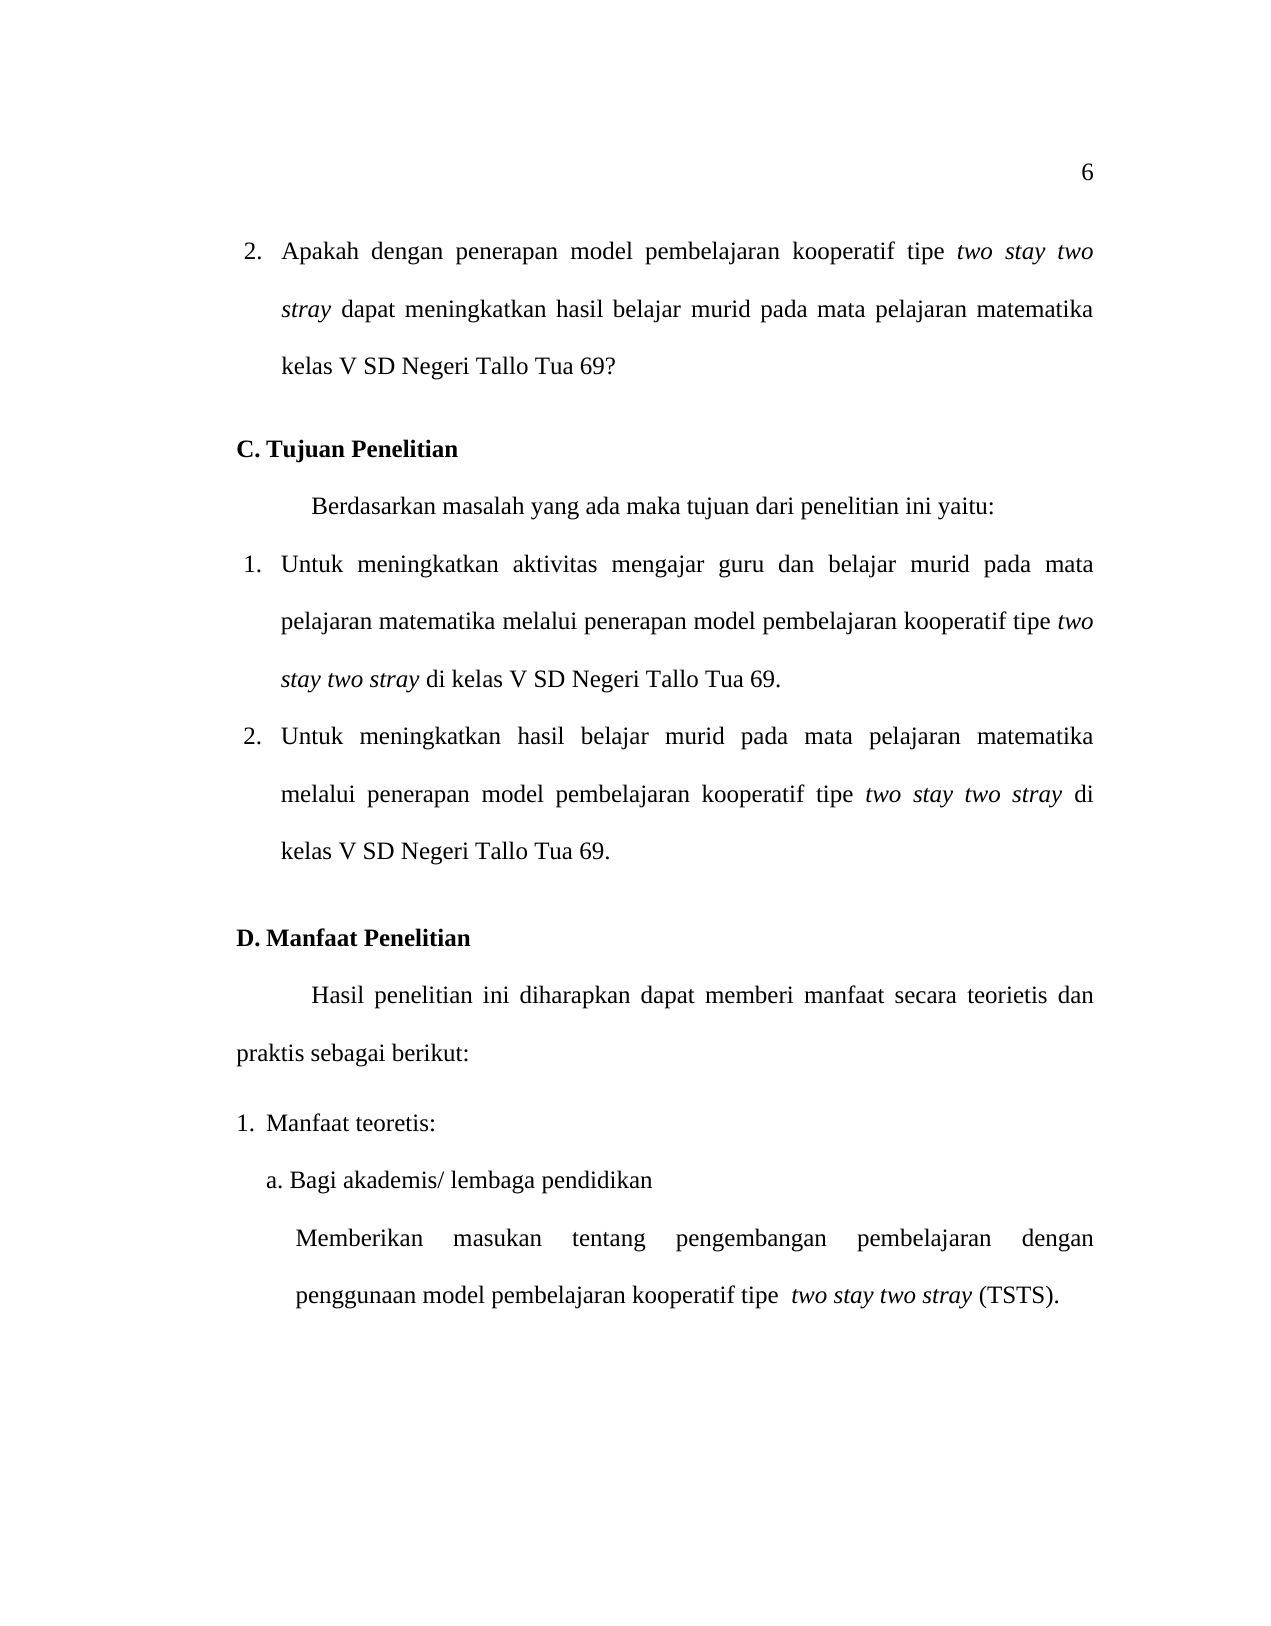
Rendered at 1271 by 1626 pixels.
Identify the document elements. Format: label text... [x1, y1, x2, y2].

list Untuk meningkatkan hasil belajar murid pada mata pelajaran matematika melalui penerapan model pembelajaran kooperatif tipe two stay two stray di kelas V SD Negeri Tallo Tua 69. [243, 721, 1094, 865]
list Apakah dengan penerapan model pembelajaran kooperatif tipe two stay two stray dapat meningkatkan hasil belajar murid pada mata pelajaran matematika kelas V SD Negeri Tallo Tua 69? [244, 236, 1094, 380]
text Berdasarkan masalah yang ada maka tujuan dari penelitian ini yaitu: [236, 491, 1094, 520]
text Hasil penelitian ini diharapkan dapat memberi manfaat secara teorietis dan praktis sebagai berikut: [236, 980, 1094, 1066]
list Manfaat teoretis: [236, 1108, 1094, 1136]
list Untuk meningkatkan aktivitas mengajar guru dan belajar murid pada mata pelajaran matematika melalui penerapan model pembelajaran kooperatif tipe two stay two stray di kelas V SD Negeri Tallo Tua 69. [243, 549, 1094, 693]
list Tujuan Penelitian [236, 434, 1094, 463]
text Memberikan masukan tentang pengembangan pembelajaran dengan penggunaan model pembelajaran kooperatif tipe two stay two stray (TSTS). [295, 1223, 1094, 1309]
list Manfaat Penelitian [236, 923, 1094, 951]
text a. Bagi akademis/ lembaga pendidikan [236, 1165, 1094, 1194]
